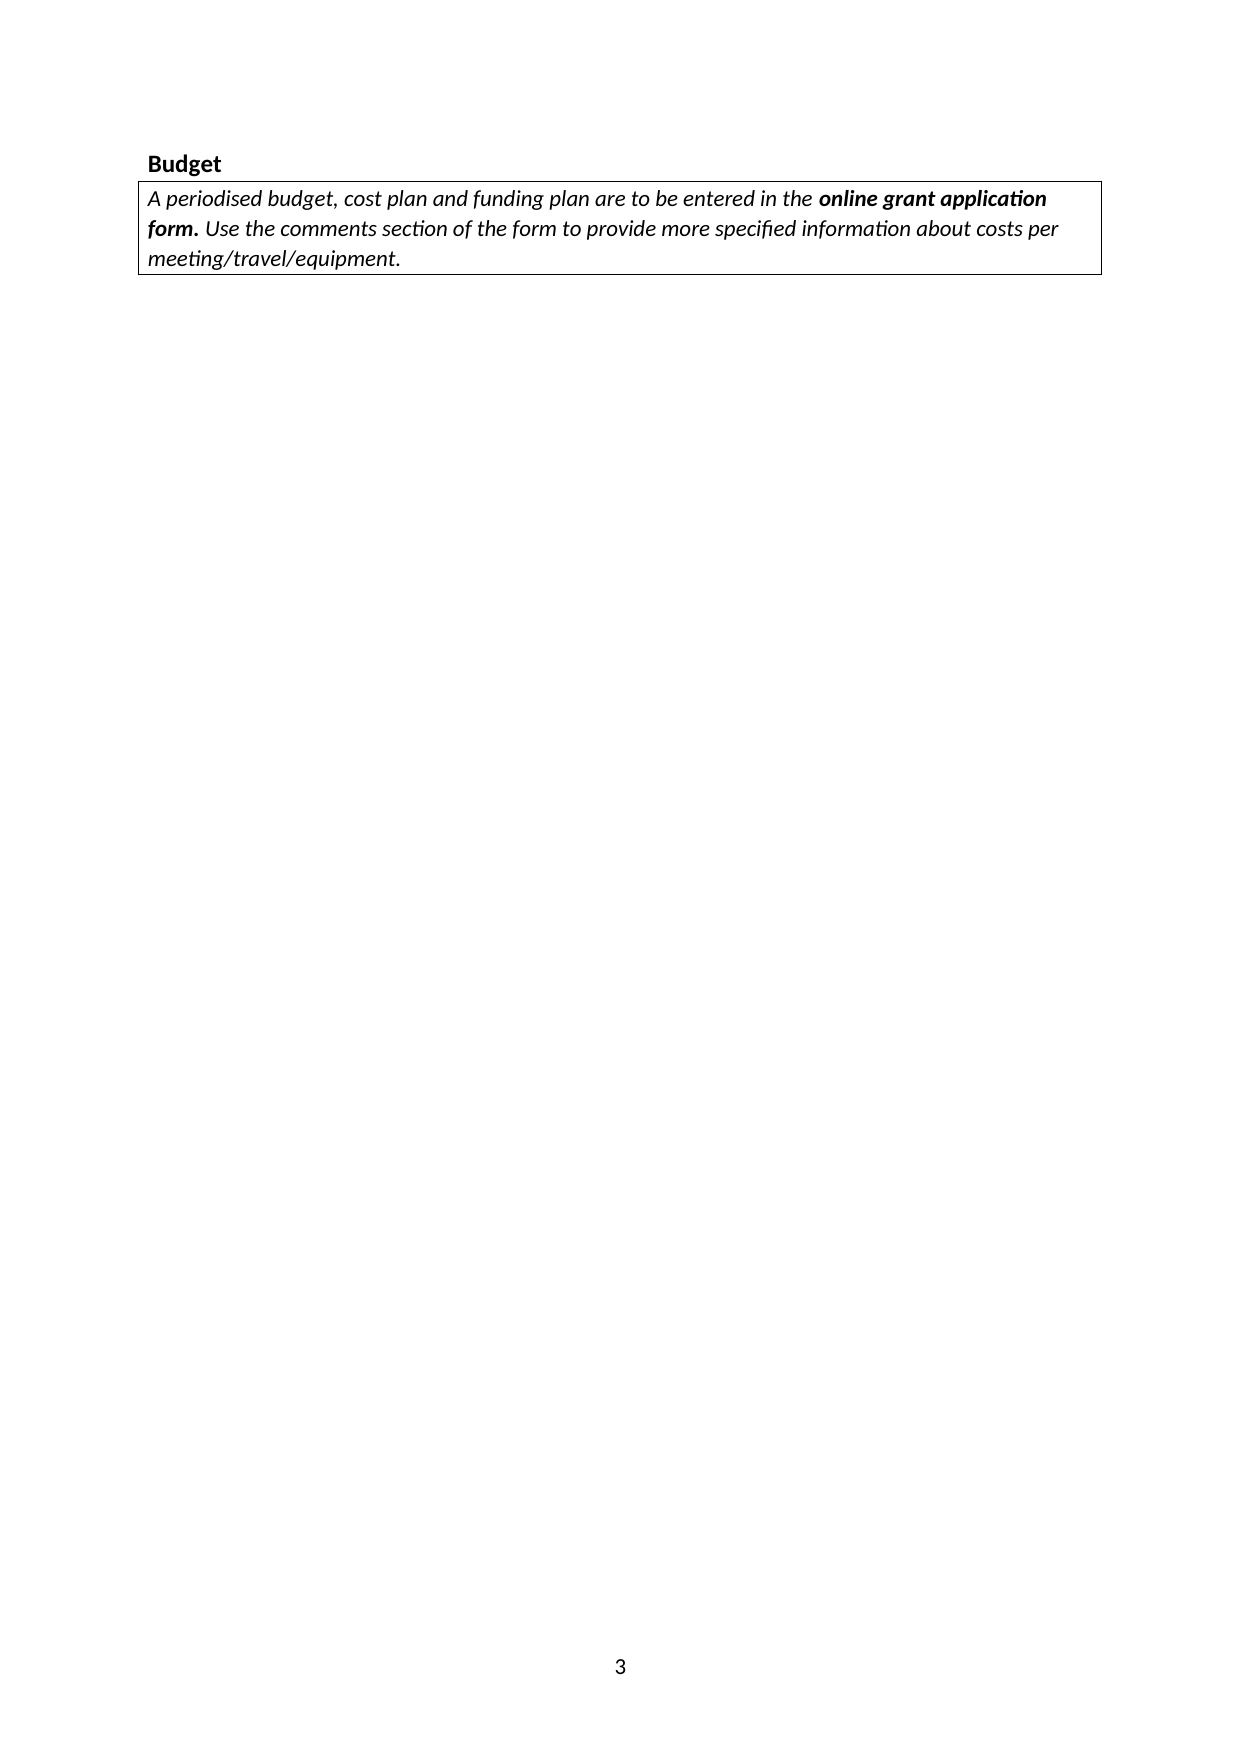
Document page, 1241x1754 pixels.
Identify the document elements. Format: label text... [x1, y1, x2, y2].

text A periodised budget, cost plan and funding plan are to be entered in the online grant application form. Use the comments section of the form to provide more specified information about costs per meeting/travel/equipment. [139, 182, 1101, 274]
subtitle Budget [148, 148, 1092, 178]
